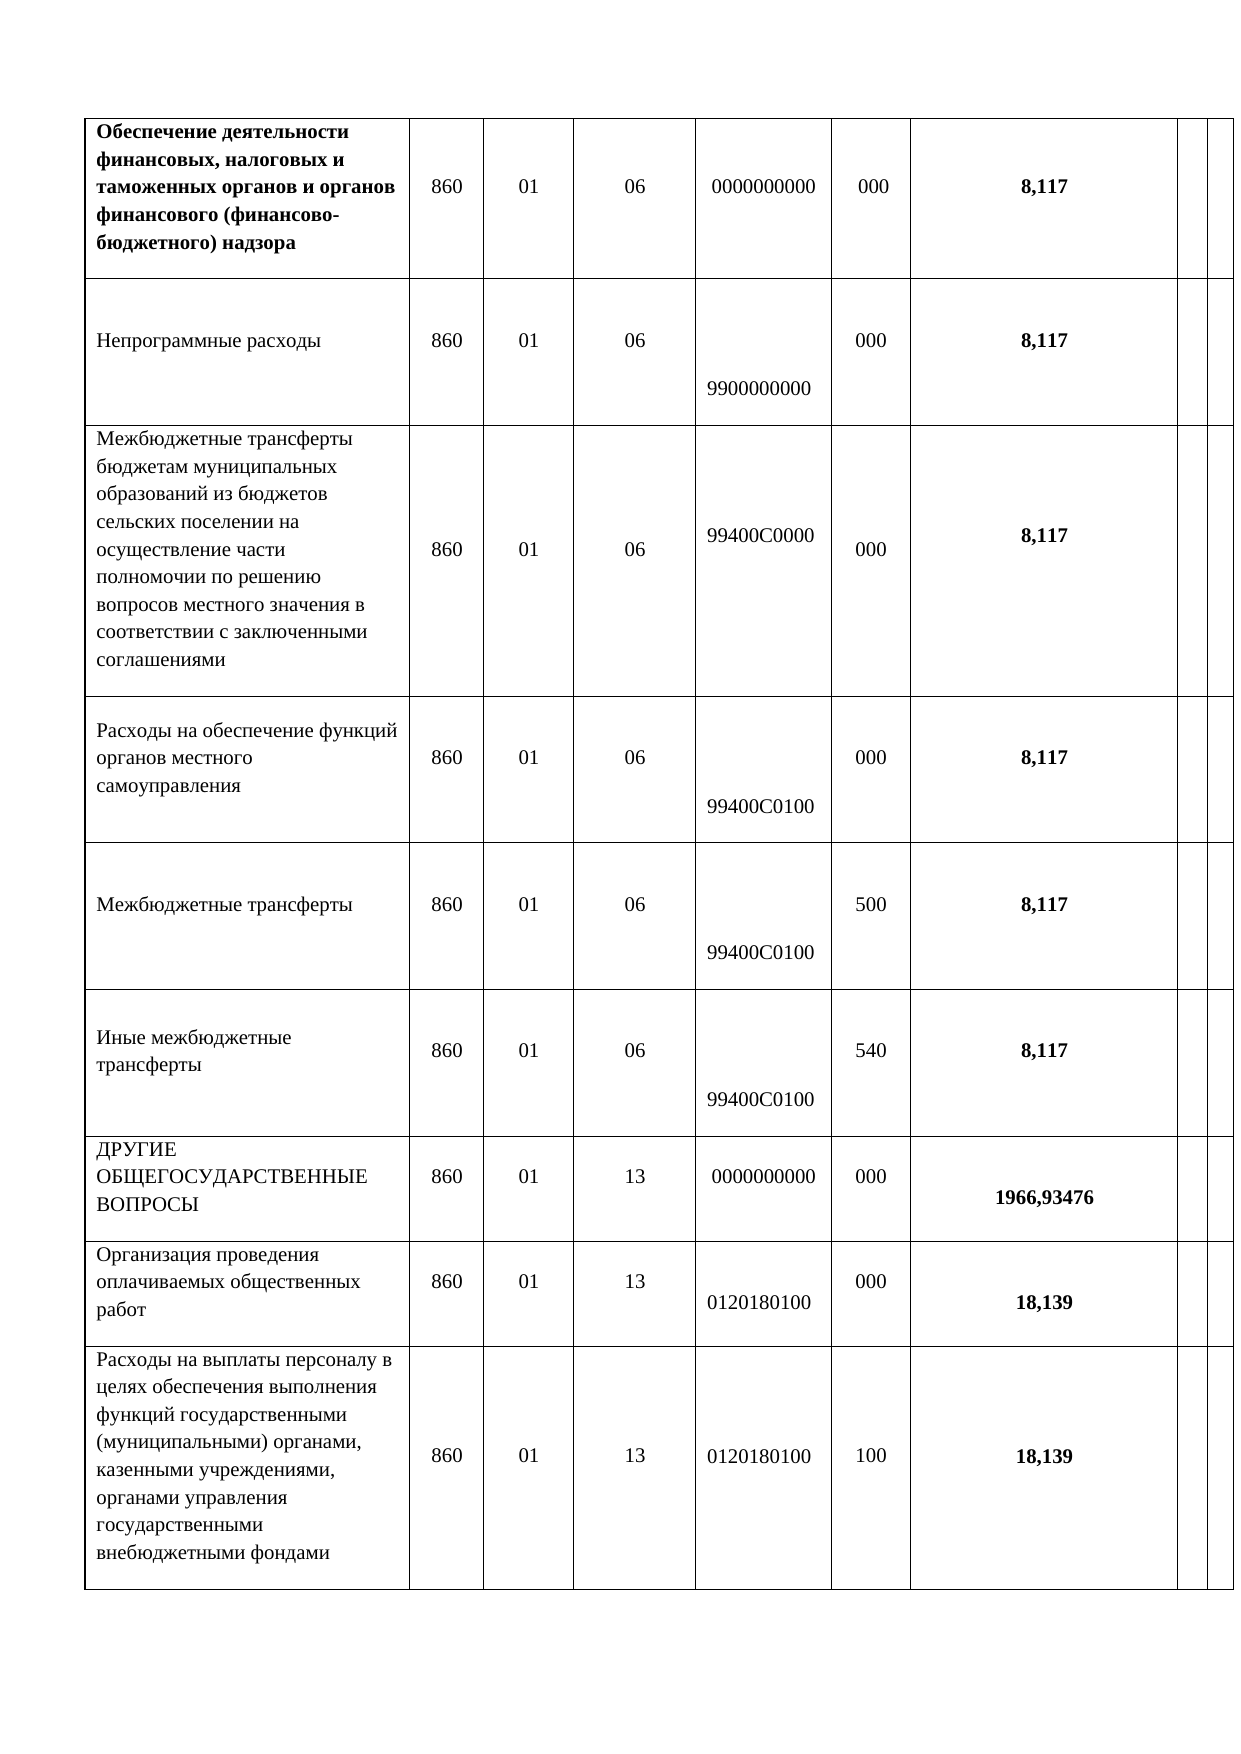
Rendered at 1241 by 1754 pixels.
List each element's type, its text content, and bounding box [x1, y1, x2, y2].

table_cell [1178, 1242, 1207, 1346]
table_cell 99400С0000 [696, 426, 831, 696]
table_cell 860 [410, 1347, 483, 1589]
table_cell [1178, 279, 1207, 425]
table_cell [1178, 426, 1207, 696]
table_cell 860 [410, 1242, 483, 1346]
table_cell 99400С0100 [696, 843, 831, 989]
table_cell 0120180100 [696, 1347, 831, 1589]
table_cell 18,139 [911, 1242, 1177, 1346]
table_cell 000 [832, 697, 910, 842]
table_cell 8,117 [911, 279, 1177, 425]
table_cell [1208, 279, 1233, 425]
table_cell Непрограммные расходы [86, 279, 409, 425]
table_cell 8,117 [911, 697, 1177, 842]
table_cell [1178, 843, 1207, 989]
table_cell [1178, 119, 1207, 278]
table_cell 01 [484, 697, 573, 842]
table_cell Иные межбюджетные трансферты [86, 990, 409, 1136]
table_cell [1208, 1242, 1233, 1346]
table_cell 540 [832, 990, 910, 1136]
table_cell 06 [574, 426, 695, 696]
table_cell 13 [574, 1347, 695, 1589]
table_cell 860 [410, 426, 483, 696]
table_cell Межбюджетные трансферты [86, 843, 409, 989]
table_cell 01 [484, 119, 573, 278]
table_cell Расходы на выплаты персоналу в целях обеспечения выполнения функций государственными (муниципальными) органами, казенными учреждениями, органами управления государственными внебюджетными фондами [86, 1347, 409, 1589]
table_cell 06 [574, 843, 695, 989]
table_cell [1208, 697, 1233, 842]
table_cell 01 [484, 843, 573, 989]
table_cell 8,117 [911, 426, 1177, 696]
table_cell [1178, 990, 1207, 1136]
table_cell Организация проведения оплачиваемых общественных работ [86, 1242, 409, 1346]
table_cell 01 [484, 1347, 573, 1589]
table_cell 99400С0100 [696, 990, 831, 1136]
table_cell 860 [410, 1137, 483, 1241]
table_cell 860 [410, 843, 483, 989]
table_cell 01 [484, 1137, 573, 1241]
table_cell 860 [410, 119, 483, 278]
table_cell 000 [832, 279, 910, 425]
table_cell 0120180100 [696, 1242, 831, 1346]
table_cell 13 [574, 1137, 695, 1241]
table_cell [1178, 1137, 1207, 1241]
table_cell [1178, 1347, 1207, 1589]
table_cell 000 [832, 119, 910, 278]
table_cell Обеспечение деятельности финансовых, налоговых и таможенных органов и органов финансового (финансово-бюджетного) надзора [86, 119, 409, 278]
table_cell 18,139 [911, 1347, 1177, 1589]
table_cell 01 [484, 426, 573, 696]
table_cell ДРУГИЕ ОБЩЕГОСУДАРСТВЕННЫЕ ВОПРОСЫ [86, 1137, 409, 1241]
table_cell 500 [832, 843, 910, 989]
table_cell 860 [410, 279, 483, 425]
table_cell [1208, 426, 1233, 696]
table_cell [1178, 697, 1207, 842]
table_cell [1208, 843, 1233, 989]
table_cell 06 [574, 279, 695, 425]
table_cell 100 [832, 1347, 910, 1589]
table_cell 0000000000 [696, 119, 831, 278]
table_cell [1208, 990, 1233, 1136]
table_cell Расходы на обеспечение функций органов местного самоуправления [86, 697, 409, 842]
table_cell 000 [832, 1137, 910, 1241]
table_cell [1208, 1347, 1233, 1589]
table_cell 8,117 [911, 843, 1177, 989]
table_cell 01 [484, 1242, 573, 1346]
table_cell 06 [574, 990, 695, 1136]
table_cell 01 [484, 990, 573, 1136]
table_cell 01 [484, 279, 573, 425]
table_cell 000 [832, 426, 910, 696]
table_cell 13 [574, 1242, 695, 1346]
table_cell 1966,93476 [911, 1137, 1177, 1241]
table_cell 860 [410, 697, 483, 842]
table_cell 8,117 [911, 990, 1177, 1136]
table_cell Межбюджетные трансферты бюджетам муниципальных образований из бюджетов сельских поселении на осуществление части полномочии по решению вопросов местного значения в соответствии с заключенными соглашениями [86, 426, 409, 696]
table_cell 000 [832, 1242, 910, 1346]
table_cell 9900000000 [696, 279, 831, 425]
table_cell 99400С0100 [696, 697, 831, 842]
table_cell 860 [410, 990, 483, 1136]
table_cell 06 [574, 119, 695, 278]
table_cell 0000000000 [696, 1137, 831, 1241]
table_cell [1208, 1137, 1233, 1241]
table_cell 8,117 [911, 119, 1177, 278]
table_cell 06 [574, 697, 695, 842]
table_cell [1208, 119, 1233, 278]
